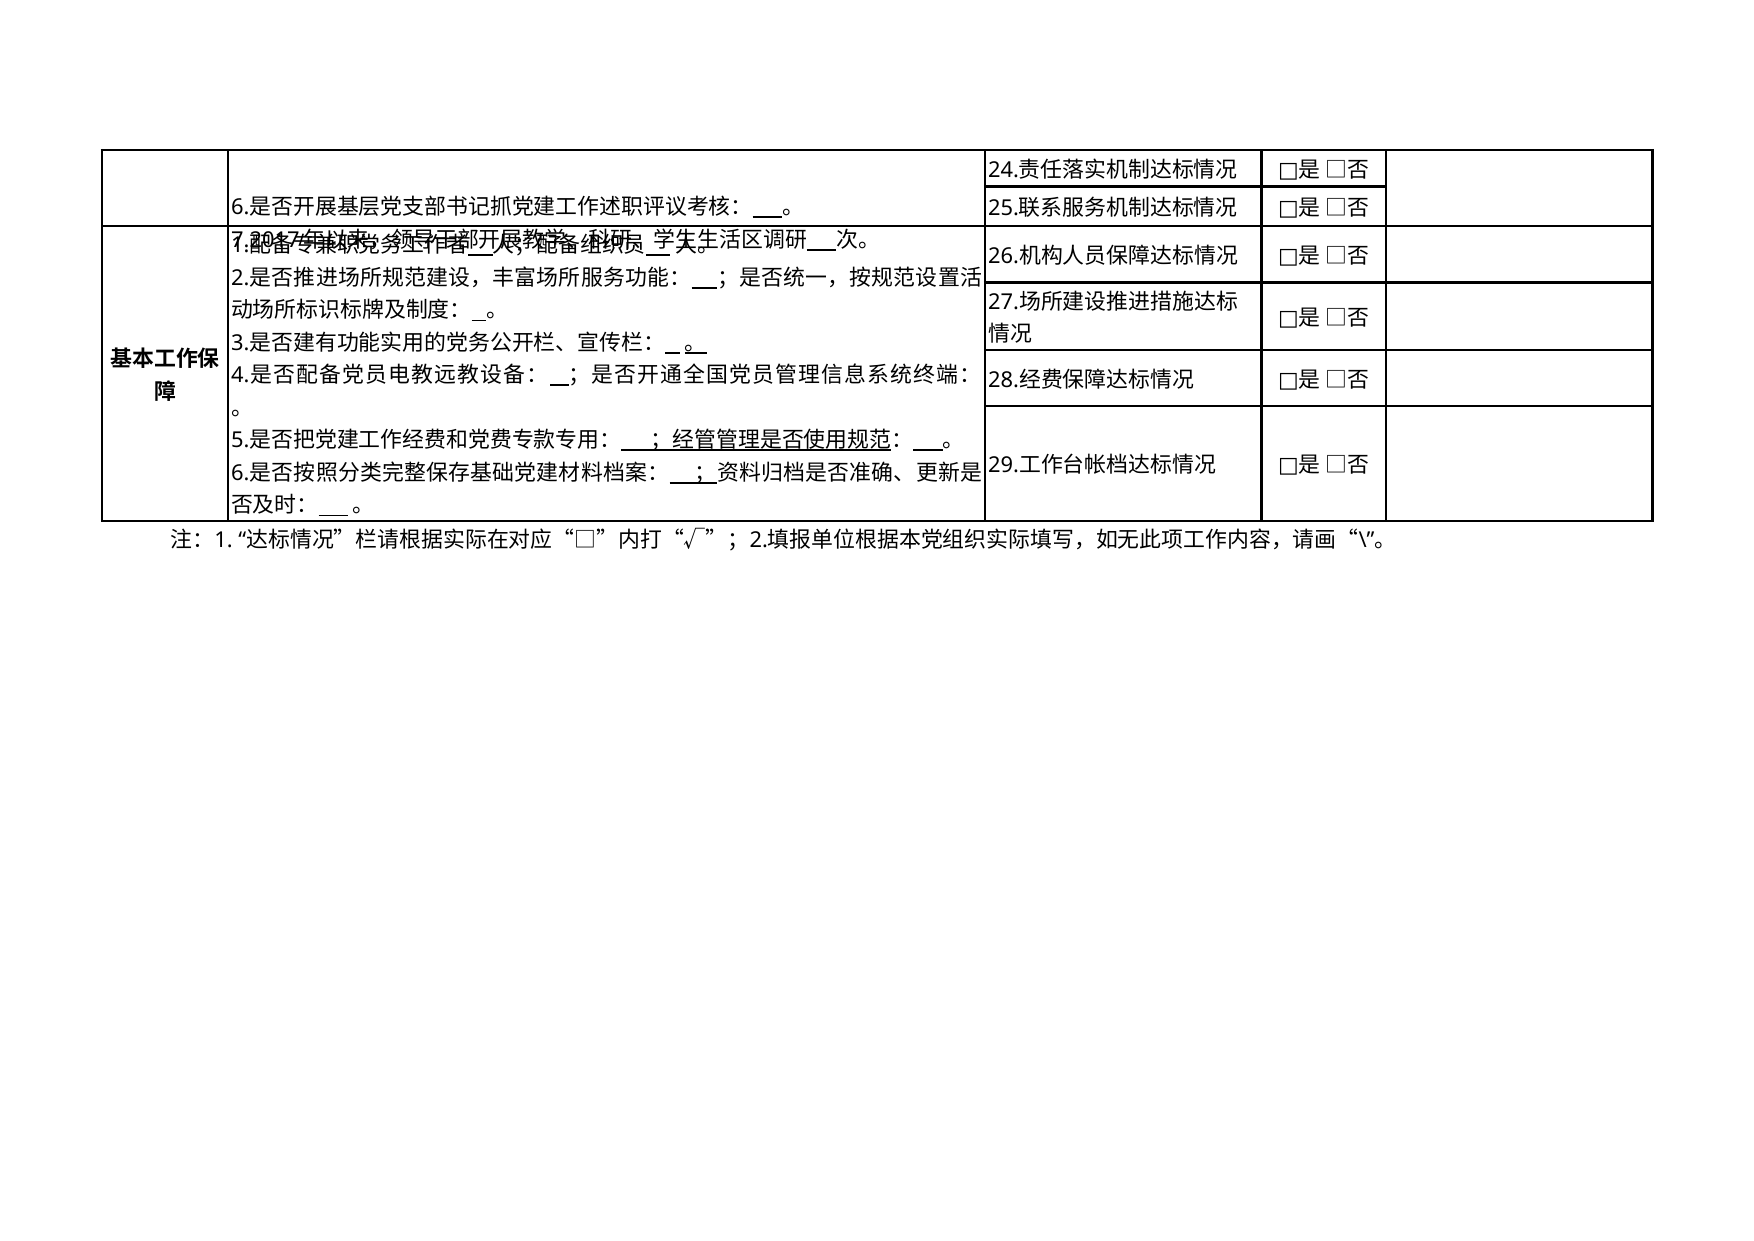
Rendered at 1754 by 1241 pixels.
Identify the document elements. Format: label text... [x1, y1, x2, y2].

table_cell □是 □否 [1263, 227, 1385, 281]
table_cell 基本工作保障 [103, 227, 227, 519]
table_cell □是 □否 [1263, 188, 1385, 225]
table_cell □是 □否 [1263, 407, 1385, 519]
table_cell 28.经费保障达标情况 [986, 351, 1260, 405]
table_cell 25.联系服务机制达标情况 [986, 188, 1260, 225]
table_cell □是 □否 [1263, 151, 1385, 185]
table_cell [1387, 407, 1651, 519]
table_cell [1387, 351, 1651, 405]
table_cell 27.场所建设推进措施达标情况 [986, 284, 1260, 348]
table_cell 26.机构人员保障达标情况 [986, 227, 1260, 281]
table_cell 29.工作台帐档达标情况 [986, 407, 1260, 519]
table_cell □是 □否 [1263, 351, 1385, 405]
table_cell [1387, 284, 1651, 348]
table_cell □是 □否 [1263, 284, 1385, 348]
table_cell 24.责任落实机制达标情况 [986, 151, 1260, 185]
text 注：1. “达标情况”栏请根据实际在对应“□”内打“√”；2.填报单位根据本党组织实际填写，如无此项工作内容，请画“\”。 [148, 522, 1606, 554]
table_cell [1387, 227, 1651, 281]
table_cell 1.配备专兼职党务工作者 人；配备组织员 人。 2.是否推进场所规范建设，丰富场所服务功能： ；是否统一，按规范设置活动场所标识标牌及制度： 。 3.是否建有功能实用的党务公开栏、宣传栏： 。 4.是否配备党员电教远教设备： ；是否开通全国党员管理信息系统终端： 。 5.是否把党建工作经费和党费专款专用： ；经管管理是否使用规范： 。 6.是否按照分类完整保存基础党建材料档案： ；资料归档是否准确、更新是否及时： 。 [229, 227, 984, 519]
